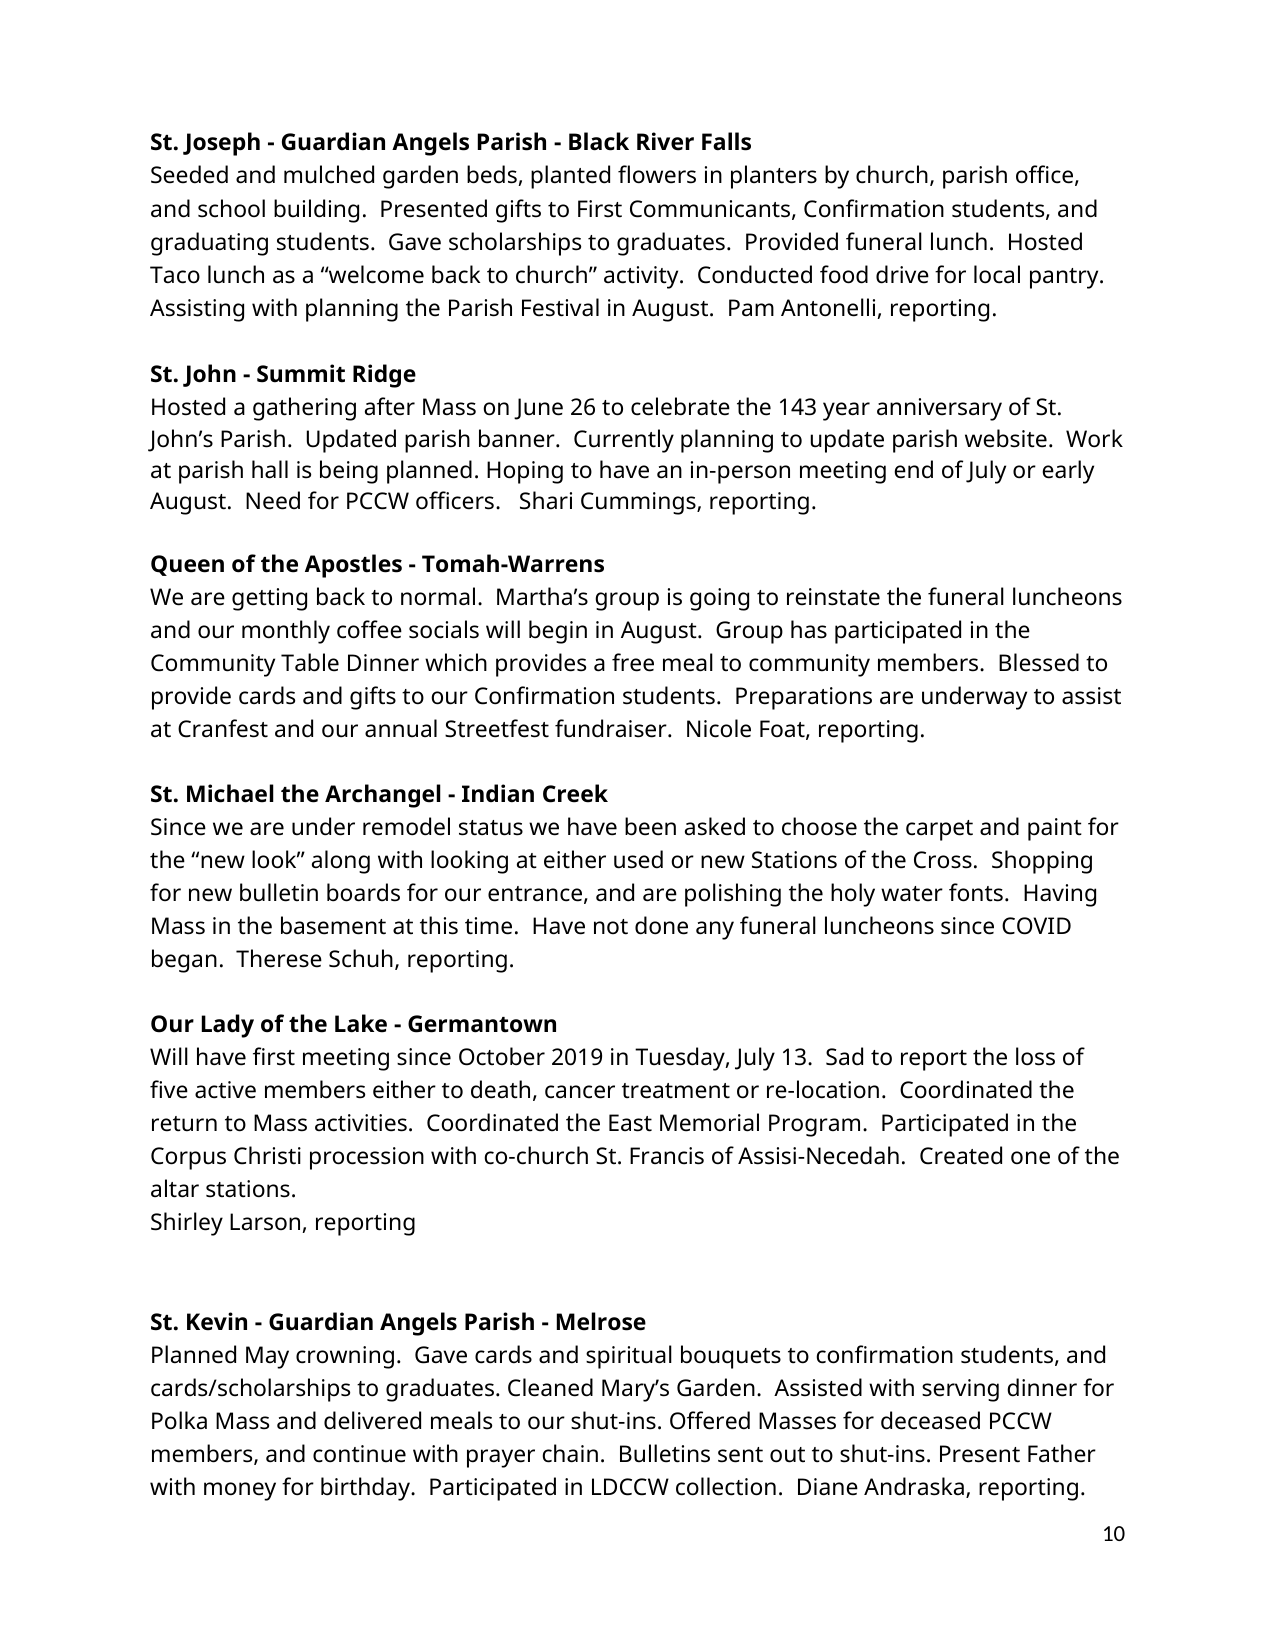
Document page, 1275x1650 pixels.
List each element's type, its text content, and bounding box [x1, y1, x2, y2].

text Hosted a gathering after Mass on June 26 to celebrate the 143 year anniversary of St. John’s Parish. Updated parish banner. Currently planning to update parish website. Work at parish hall is being planned. Hoping to have an in-person meeting end of July or early August. Need for PCCW officers. Shari Cummings, reporting. [150, 391, 1125, 516]
text St. Kevin - Guardian Angels Parish - Melrose [150, 1306, 1125, 1337]
text St. Michael the Archangel - Indian Creek [150, 777, 1125, 809]
text St. Joseph - Guardian Angels Parish - Black River Falls [150, 126, 1125, 157]
text Our Lady of the Lake - Germantown [150, 1007, 1125, 1039]
text Seeded and mulched garden beds, planted flowers in planters by church, parish office, and school building. Presented gifts to First Communicants, Confirmation students, and graduating students. Gave scholarships to graduates. Provided funeral lunch. Hosted Taco lunch as a “welcome back to church” activity. Conducted food drive for local pantry. Assisting with planning the Parish Festival in August. Pam Antonelli, reporting. [150, 159, 1125, 323]
text Since we are under remodel status we have been asked to choose the carpet and paint for the “new look” along with looking at either used or new Stations of the Cross. Shopping for new bulletin boards for our entrance, and are polishing the holy water fonts. Having Mass in the basement at this time. Have not done any funeral luncheons since COVID began. Therese Schuh, reporting. [150, 811, 1125, 974]
text St. John - Summit Ridge [150, 358, 1125, 389]
text Queen of the Apostles - Tomah-Warrens [150, 547, 1125, 579]
text Will have first meeting since October 2019 in Tuesday, July 13. Sad to report the loss of five active members either to death, cancer treatment or re-location. Coordinated the return to Mass activities. Coordinated the East Memorial Program. Participated in the Corpus Christi procession with co-church St. Francis of Assisi-Necedah. Created one of the altar stations. [150, 1041, 1125, 1204]
text Planned May crowning. Gave cards and spiritual bouquets to confirmation students, and cards/scholarships to graduates. Cleaned Mary’s Garden. Assisted with serving dinner for Polka Mass and delivered meals to our shut-ins. Offered Masses for deceased PCCW members, and continue with prayer chain. Bulletins sent out to shut-ins. Present Father with money for birthday. Participated in LDCCW collection. Diane Andraska, reporting. [150, 1339, 1125, 1502]
text We are getting back to normal. Martha’s group is going to reinstate the funeral luncheons and our monthly coffee socials will begin in August. Group has participated in the Community Table Dinner which provides a free meal to community members. Blessed to provide cards and gifts to our Confirmation students. Preparations are underway to assist at Cranfest and our annual Streetfest fundraiser. Nicole Foat, reporting. [150, 581, 1125, 744]
text Shirley Larson, reporting [150, 1206, 1125, 1237]
